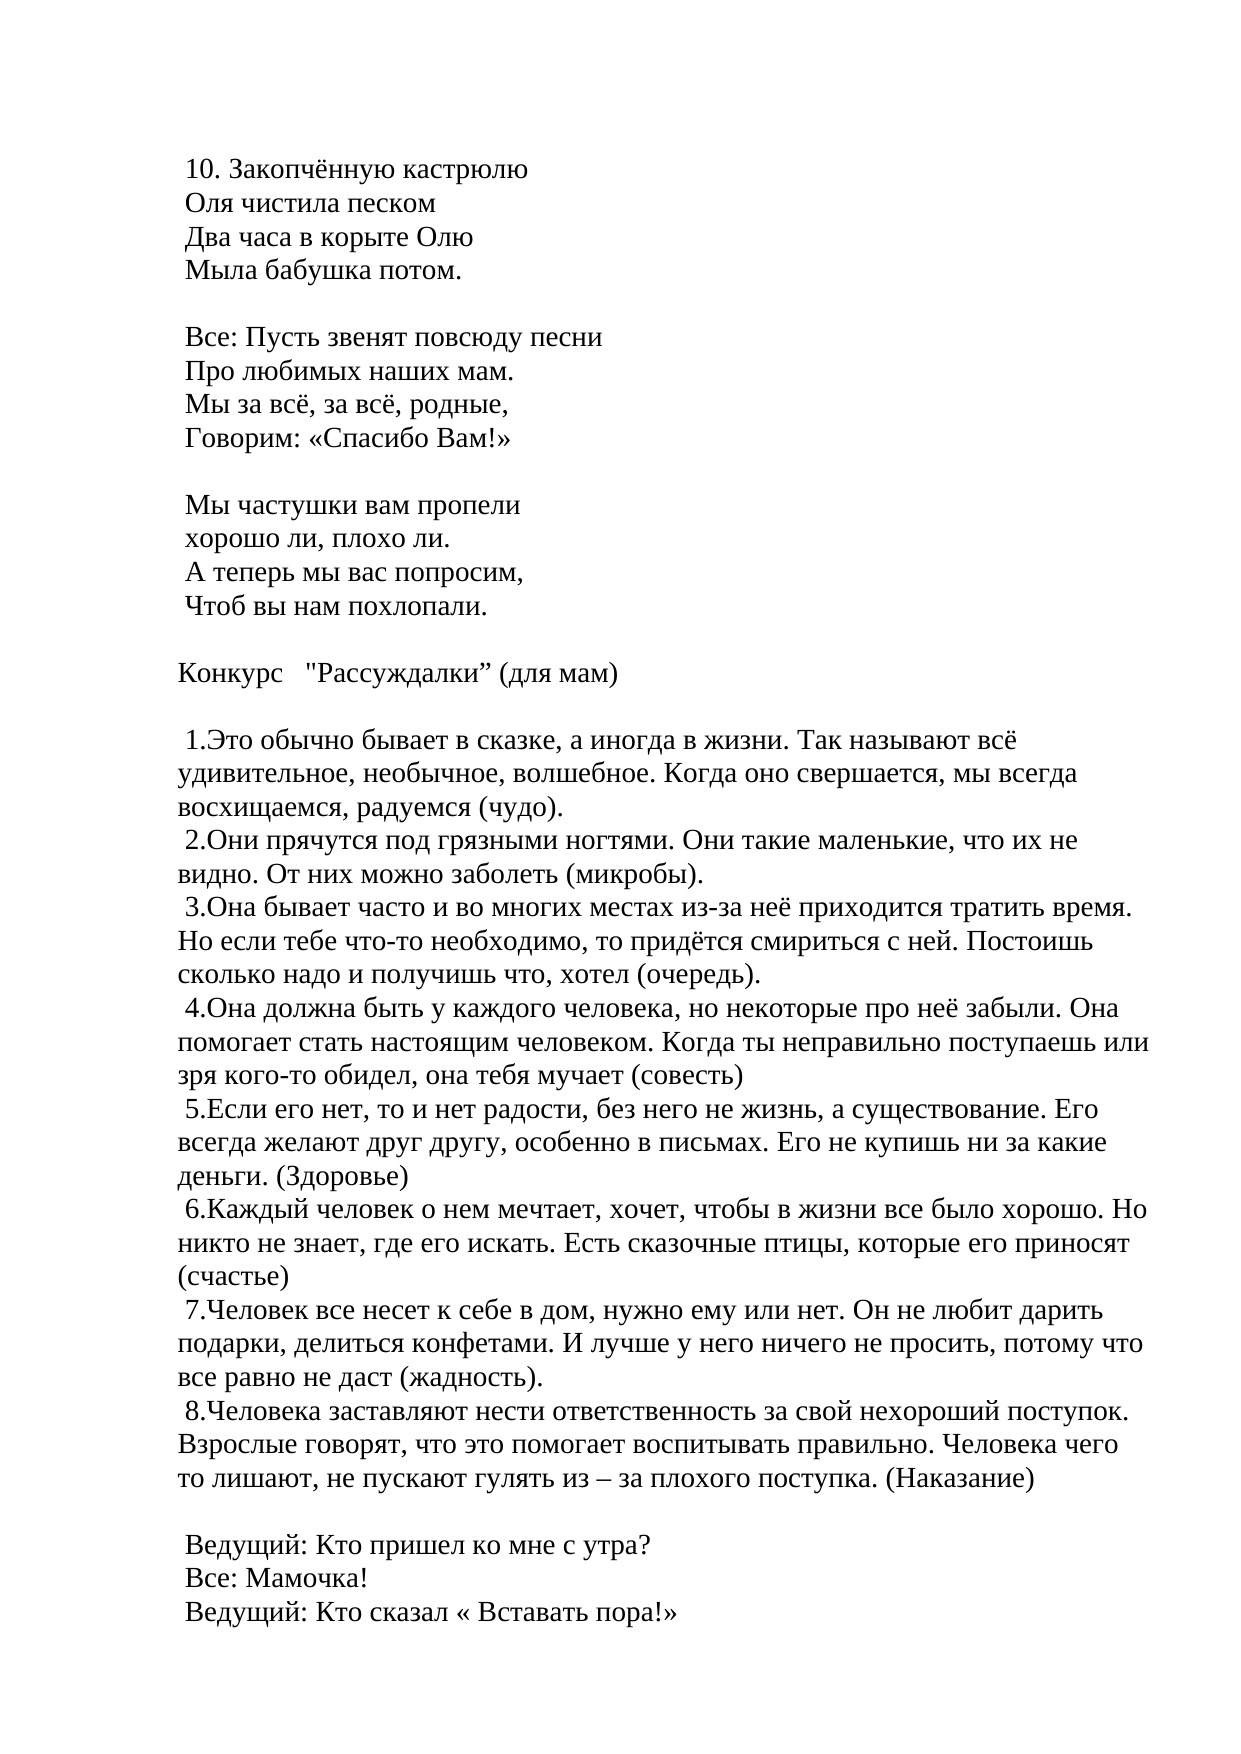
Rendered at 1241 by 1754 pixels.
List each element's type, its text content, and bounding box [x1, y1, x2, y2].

text Чтоб вы нам похлопали. [177, 588, 1152, 621]
text 7.Человек все несет к себе в дом, нужно ему или нет. Он не любит дарить подарки, делиться конфетами. И лучше у него ничего не просить, потому что все равно не даст (жадность). [177, 1292, 1152, 1393]
text Конкурс "Рассуждалки” (для мам) [177, 655, 1152, 688]
text Ведущий: Кто пришел ко мне с утра? [177, 1527, 1152, 1560]
text А теперь мы вас попросим, [177, 554, 1152, 588]
text Говорим: «Спасибо Вам!» [177, 420, 1152, 453]
text Мыла бабушка потом. [177, 252, 1152, 286]
text Мы частушки вам пропели [177, 487, 1152, 521]
text Мы за всё, за всё, родные, [177, 386, 1152, 420]
text 2.Они прячутся под грязными ногтями. Они такие маленькие, что их не видно. От них можно заболеть (микробы). [177, 822, 1152, 889]
text Все: Пусть звенят повсюду песни [177, 319, 1152, 353]
text хорошо ли, плохо ли. [177, 521, 1152, 554]
text 4.Она должна быть у каждого человека, но некоторые про неё забыли. Она помогает стать настоящим человеком. Когда ты неправильно поступаешь или зря кого-то обидел, она тебя мучает (совесть) [177, 990, 1152, 1091]
text 1.Это обычно бывает в сказке, а иногда в жизни. Так называют всё удивительное, необычное, волшебное. Когда оно свершается, мы всегда восхищаемся, радуемся (чудо). [177, 722, 1152, 822]
text Два часа в корыте Олю [177, 219, 1152, 252]
text 8.Человека заставляют нести ответственность за свой нехороший поступок. Взрослые говорят, что это помогает воспитывать правильно. Человека чего то лишают, не пускают гулять из – за плохого поступка. (Наказание) [177, 1393, 1152, 1493]
text 10. Закопчённую кастрюлю [177, 152, 1152, 185]
text Ведущий: Кто сказал « Вставать пора!» [177, 1594, 1152, 1627]
text Оля чистила песком [177, 185, 1152, 219]
text Про любимых наших мам. [177, 353, 1152, 386]
text 5.Если его нет, то и нет радости, без него не жизнь, а существование. Его всегда желают друг другу, особенно в письмах. Его не купишь ни за какие деньги. (Здоровье) [177, 1091, 1152, 1191]
text Все: Мамочка! [177, 1560, 1152, 1594]
text 6.Каждый человек о нем мечтает, хочет, чтобы в жизни все было хорошо. Но никто не знает, где его искать. Есть сказочные птицы, которые его приносят (счастье) [177, 1191, 1152, 1292]
text 3.Она бывает часто и во многих местах из-за неё приходится тратить время. Но если тебе что-то необходимо, то придётся смириться с ней. Постоишь сколько надо и получишь что, хотел (очередь). [177, 889, 1152, 990]
